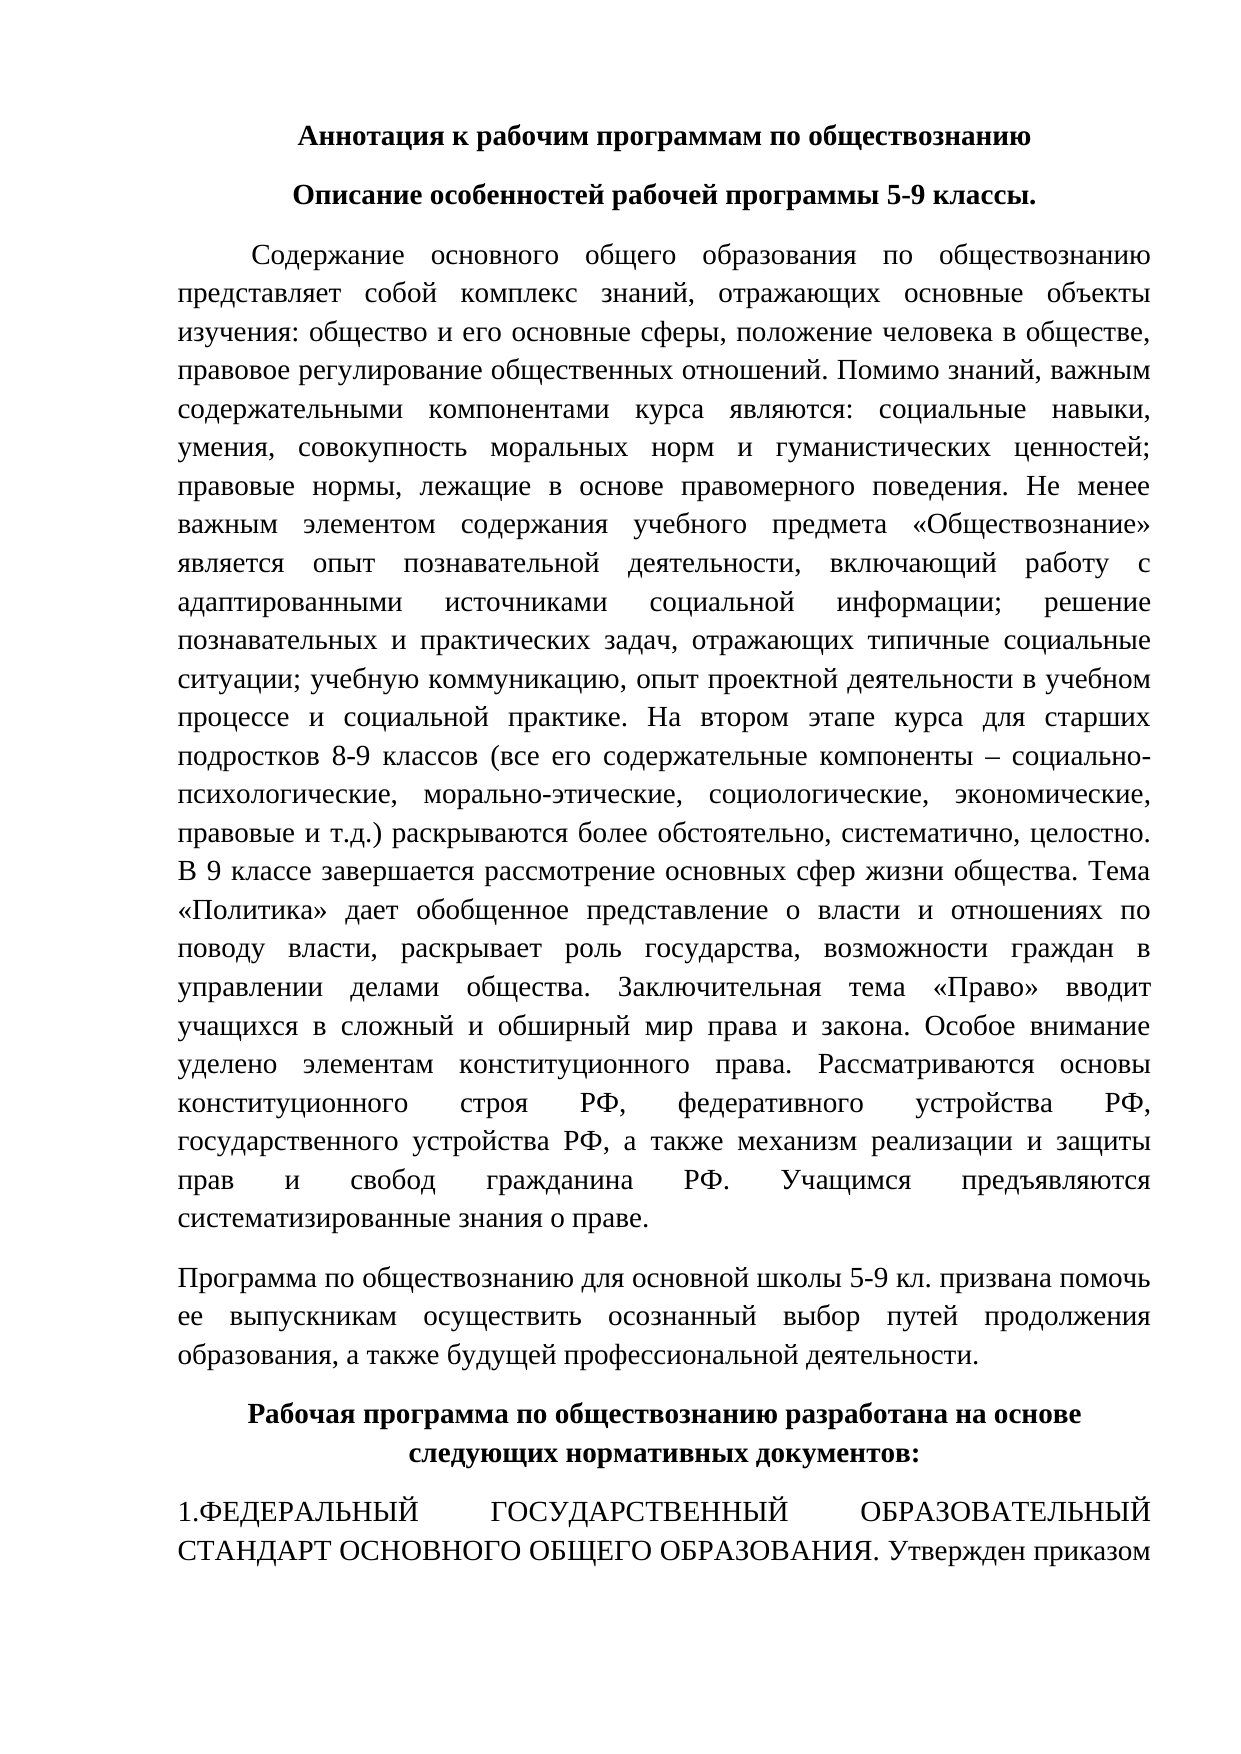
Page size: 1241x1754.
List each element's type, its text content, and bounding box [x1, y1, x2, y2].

text Описание особенностей рабочей программы 5-9 классы. [177, 177, 1152, 211]
text Рабочая программа по обществознанию разработана на основе следующих нормативных документов: [177, 1396, 1152, 1468]
text Содержание основного общего образования по обществознанию представляет собой комплекс знаний, отражающих основные объекты изучения: общество и его основные сферы, положение человека в обществе, правовое регулирование общественных отношений. Помимо знаний, важным содержательными компонентами курса являются: социальные навыки, умения, совокупность моральных норм и гуманистических ценностей; правовые нормы, лежащие в основе правомерного поведения. Не менее важным элементом содержания учебного предмета «Обществознание» является опыт познавательной деятельности, включающий работу с адаптированными источниками социальной информации; решение познавательных и практических задач, отражающих типичные социальные ситуации; учебную коммуникацию, опыт проектной деятельности в учебном процессе и социальной практике. На втором этапе курса для старших подростков 8-9 классов (все его содержательные компоненты – социально-психологические, морально-этические, социологические, экономические, правовые и т.д.) раскрываются более обстоятельно, систематично, целостно. В 9 классе завершается рассмотрение основных сфер жизни общества. Тема «Политика» дает обобщенное представление о власти и отношениях по поводу власти, раскрывает роль государства, возможности граждан в управлении делами общества. Заключительная тема «Право» вводит учащихся в сложный и обширный мир права и закона. Особое внимание уделено элементам конституционного права. Рассматриваются основы конституционного строя РФ, федеративного устройства РФ, государственного устройства РФ, а также механизм реализации и защиты прав и свобод гражданина РФ. Учащимся предъявляются систематизированные знания о праве. [177, 237, 1152, 1234]
text Аннотация к рабочим программам по обществознанию [177, 118, 1152, 152]
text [177, 1494, 1152, 1566]
text Программа по обществознанию для основной школы 5-9 кл. призвана помочь ее выпускникам осуществить осознанный выбор путей продолжения образования, а также будущей профессиональной деятельности. [177, 1260, 1152, 1370]
